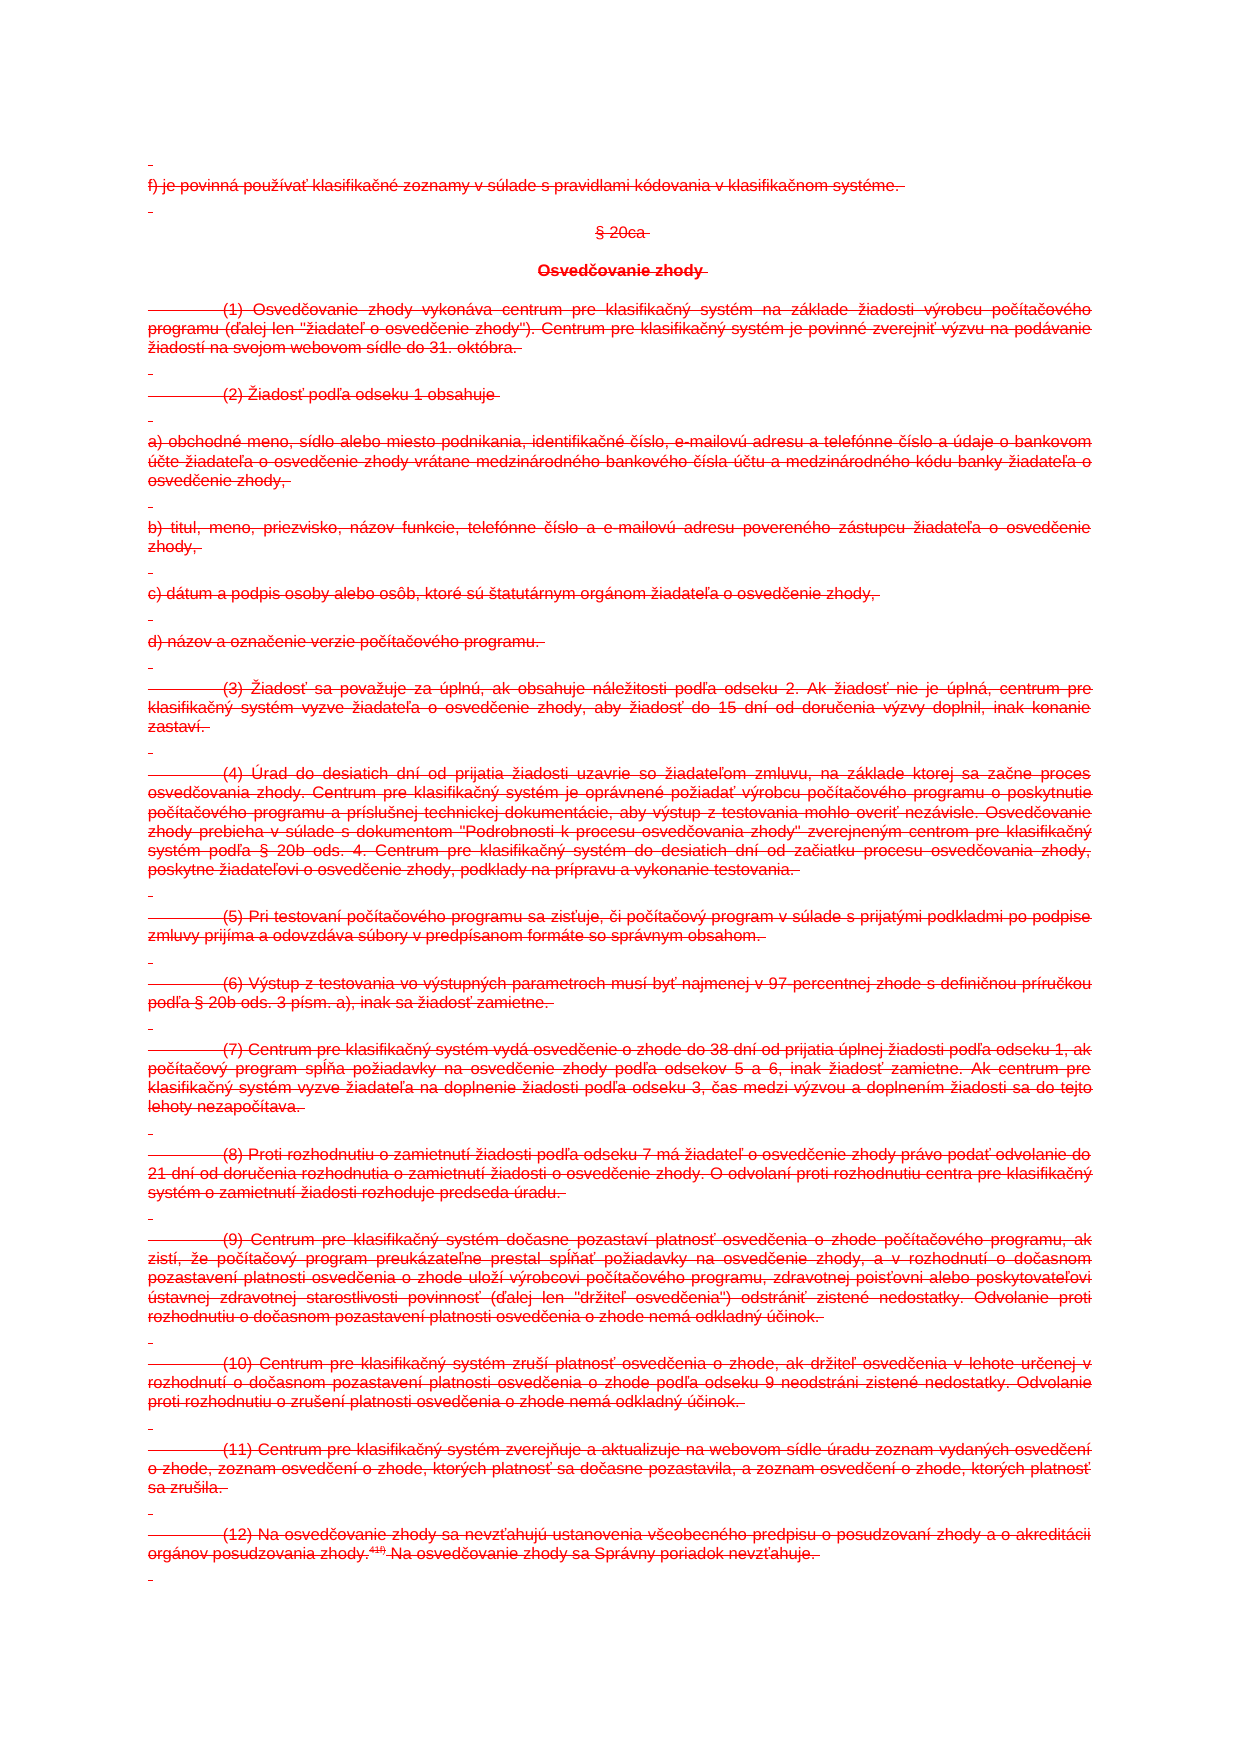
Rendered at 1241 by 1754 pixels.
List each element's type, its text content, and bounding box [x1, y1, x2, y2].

text d) názov a označenie verzie počítačového programu. [148, 631, 1092, 651]
text § 20ca [148, 223, 1092, 242]
text (2) Žiadosť podľa odseku 1 obsahuje [148, 385, 1092, 404]
text (1) Osvedčovanie zhody vykonáva centrum pre klasifikačný systém na základe žiadosti výrobcu počítačového programu (ďalej len "žiadateľ o osvedčenie zhody"). Centrum pre klasifikačný systém je povinné zverejniť výzvu na podávanie žiadostí na svojom webovom sídle do 31. októbra. [148, 330, 1092, 357]
text (10) Centrum pre klasifikačný systém zruší platnosť osvedčenia o zhode, ak držiteľ osvedčenia v lehote určenej v rozhodnutí o dočasnom pozastavení platnosti osvedčenia o zhode podľa odseku 9 neodstráni zistené nedostatky. Odvolanie proti rozhodnutiu o zrušení platnosti osvedčenia o zhode nemá odkladný účinok. [148, 1385, 1092, 1411]
text b) titul, meno, priezvisko, názov funkcie, telefónne číslo a e-mailovú adresu povereného zástupcu žiadateľa o osvedčenie zhody, [148, 518, 1092, 556]
text a) obchodné meno, sídlo alebo miesto podnikania, identifikačné číslo, e-mailovú adresu a telefónne číslo a údaje o bankovom účte žiadateľa o osvedčenie zhody vrátane medzinárodného bankového čísla účtu a medzinárodného kódu banky žiadateľa o osvedčenie zhody, [148, 463, 1092, 490]
text (6) Výstup z testovania vo výstupných parametroch musí byť najmenej v 97-percentnej zhode s definičnou príručkou podľa § 20b ods. 3 písm. a), inak sa žiadosť zamietne. [148, 985, 1092, 1012]
text c) dátum a podpis osoby alebo osôb, ktoré sú štatutárnym orgánom žiadateľa o osvedčenie zhody, [148, 584, 1092, 603]
text (7) Centrum pre klasifikačný systém vydá osvedčenie o zhode do 38 dní od prijatia úplnej žiadosti podľa odseku 1, ak počítačový program spĺňa požiadavky na osvedčenie zhody podľa odsekov 5 a 6, inak žiadosť zamietne. Ak centrum pre klasifikačný systém vyzve žiadateľa na doplnenie žiadosti podľa odseku 3, čas medzi výzvou a doplnením žiadosti sa do tejto lehoty nezapočítava. [148, 1051, 1092, 1089]
text (4) Úrad do desiatich dní od prijatia žiadosti uzavrie so žiadateľom zmluvu, na základe ktorej sa začne proces osvedčovania zhody. Centrum pre klasifikačný systém je oprávnené požiadať výrobcu počítačového programu o poskytnutie počítačového programu a príslušnej technickej dokumentácie, aby výstup z testovania mohlo overiť nezávisle. Osvedčovanie zhody prebieha v súlade s dokumentom "Podrobnosti k procesu osvedčovania zhody" zverejneným centrom pre klasifikačný systém podľa § 20b ods. 4. Centrum pre klasifikačný systém do desiatich dní od začiatku procesu osvedčovania zhody, poskytne žiadateľovi o osvedčenie zhody, podklady na prípravu a vykonanie testovania. [148, 833, 1092, 879]
text (1) Osvedčovanie zhody vykonáva centrum pre klasifikačný systém na základe žiadosti výrobcu počítačového programu (ďalej len "žiadateľ o osvedčenie zhody"). Centrum pre klasifikačný systém je povinné zverejniť výzvu na podávanie žiadostí na svojom webovom sídle do 31. októbra. [148, 311, 1092, 329]
text a) obchodné meno, sídlo alebo miesto podnikania, identifikačné číslo, e-mailovú adresu a telefónne číslo a údaje o bankovom účte žiadateľa o osvedčenie zhody vrátane medzinárodného bankového čísla účtu a medzinárodného kódu banky žiadateľa o osvedčenie zhody, [148, 444, 1092, 462]
text Osvedčovanie zhody [148, 261, 1092, 280]
text f) je povinná používať klasifikačné zoznamy v súlade s pravidlami kódovania v klasifikačnom systéme. [148, 176, 1092, 195]
text (5) Pri testovaní počítačového programu sa zisťuje, či počítačový program v súlade s prijatými podkladmi po podpise zmluvy prijíma a odovzdáva súbory v predpísanom formáte so správnym obsahom. [148, 919, 1092, 945]
text (8) Proti rozhodnutiu o zamietnutí žiadosti podľa odseku 7 má žiadateľ o osvedčenie zhody právo podať odvolanie do 21 dní od doručenia rozhodnutia o zamietnutí žiadosti o osvedčenie zhody. O odvolaní proti rozhodnutiu centra pre klasifikačný systém o zamietnutí žiadosti rozhoduje predseda úradu. [148, 1175, 1092, 1202]
text (11) Centrum pre klasifikačný systém zverejňuje a aktualizuje na webovom sídle úradu zoznam vydaných osvedčení o zhode, zoznam osvedčení o zhode, ktorých platnosť sa dočasne pozastavila, a zoznam osvedčení o zhode, ktorých platnosť sa zrušila. [148, 1451, 1092, 1497]
text (7) Centrum pre klasifikačný systém vydá osvedčenie o zhode do 38 dní od prijatia úplnej žiadosti podľa odseku 1, ak počítačový program spĺňa požiadavky na osvedčenie zhody podľa odsekov 5 a 6, inak žiadosť zamietne. Ak centrum pre klasifikačný systém vyzve žiadateľa na doplnenie žiadosti podľa odseku 3, čas medzi výzvou a doplnením žiadosti sa do tejto lehoty nezapočítava. [148, 1090, 1092, 1116]
text (3) Žiadosť sa považuje za úplnú, ak obsahuje náležitosti podľa odseku 2. Ak žiadosť nie je úplná, centrum pre klasifikačný systém vyzve žiadateľa o osvedčenie zhody, aby žiadosť do 15 dní od doručenia výzvy doplnil, inak konanie zastaví. [148, 690, 1092, 736]
text (8) Proti rozhodnutiu o zamietnutí žiadosti podľa odseku 7 má žiadateľ o osvedčenie zhody právo podať odvolanie do 21 dní od doručenia rozhodnutia o zamietnutí žiadosti o osvedčenie zhody. O odvolaní proti rozhodnutiu centra pre klasifikačný systém o zamietnutí žiadosti rozhoduje predseda úradu. [148, 1144, 1092, 1174]
text (12) Na osvedčovanie zhody sa nevzťahujú ustanovenia všeobecného predpisu o posudzovaní zhody a o akreditácii orgánov posudzovania zhody.41f) Na osvedčovanie zhody sa Správny poriadok nevzťahuje. [148, 1525, 1092, 1563]
